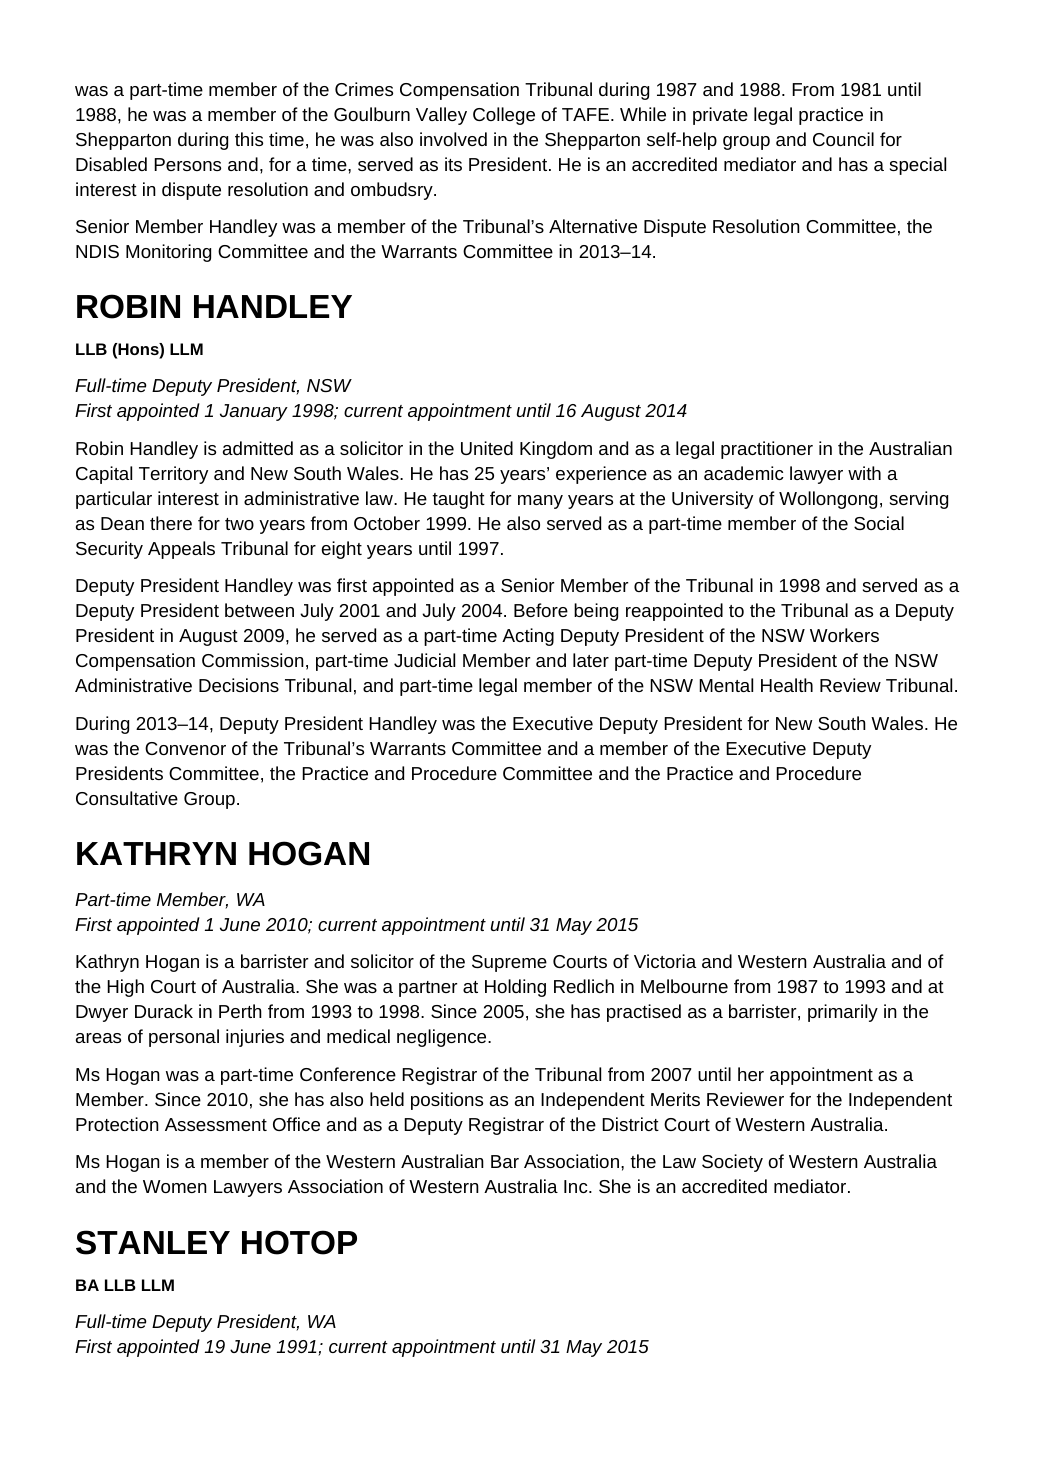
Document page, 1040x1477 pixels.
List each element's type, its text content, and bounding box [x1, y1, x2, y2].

text Senior Member Handley was a member of the Tribunal’s Alternative Dispute Resolution Committee, the NDIS Monitoring Committee and the Warrants Committee in 2013–14. [75, 212, 964, 262]
text During 2013–14, Deputy President Handley was the Executive Deputy President for New South Wales. He was the Convenor of the Tribunal’s Warrants Committee and a member of the Executive Deputy Presidents Committee, the Practice and Procedure Committee and the Practice and Procedure Consultative Group. [75, 709, 964, 809]
text Part-time Member, WA First appointed 1 June 2010; current appointment until 31 May 2015 [75, 885, 964, 935]
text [75, 75, 964, 200]
text Kathryn Hogan is a barrister and solicitor of the Supreme Courts of Victoria and Western Australia and of the High Court of Australia. She was a partner at Holding Redlich in Melbourne from 1987 to 1993 and at Dwyer Durack in Perth from 1993 to 1998. Since 2005, she has practised as a barrister, primarily in the areas of personal injuries and medical negligence. [75, 948, 964, 1048]
subtitle KATHRYN HOGAN [75, 834, 964, 873]
text Deputy President Handley was first appointed as a Senior Member of the Tribunal in 1998 and served as a Deputy President between July 2001 and July 2004. Before being reappointed to the Tribunal as a Deputy President in August 2009, he served as a part-time Acting Deputy President of the NSW Workers Compensation Commission, part-time Judicial Member and later part-time Deputy President of the NSW Administrative Decisions Tribunal, and part-time legal member of the NSW Mental Health Review Tribunal. [75, 572, 964, 697]
text BA LLB LLM [75, 1274, 964, 1294]
text Ms Hogan is a member of the Western Australian Bar Association, the Law Society of Western Australia and the Women Lawyers Association of Western Australia Inc. She is an accredited mediator. [75, 1148, 964, 1198]
text LLB (Hons) LLM [75, 338, 964, 359]
text Full-time Deputy President, NSW First appointed 1 January 1998; current appointment until 16 August 2014 [75, 372, 964, 422]
subtitle STANLEY HOTOP [75, 1223, 964, 1261]
subtitle ROBIN HANDLEY [75, 287, 964, 326]
text Robin Handley is admitted as a solicitor in the United Kingdom and as a legal practitioner in the Australian Capital Territory and New South Wales. He has 25 years’ experience as an academic lawyer with a particular interest in administrative law. He taught for many years at the University of Wollongong, serving as Dean there for two years from October 1999. He also served as a part-time member of the Social Security Appeals Tribunal for eight years until 1997. [75, 434, 964, 559]
text Ms Hogan was a part-time Conference Registrar of the Tribunal from 2007 until her appointment as a Member. Since 2010, she has also held positions as an Independent Merits Reviewer for the Independent Protection Assessment Office and as a Deputy Registrar of the District Court of Western Australia. [75, 1060, 964, 1135]
text Full-time Deputy President, WA First appointed 19 June 1991; current appointment until 31 May 2015 [75, 1307, 964, 1357]
